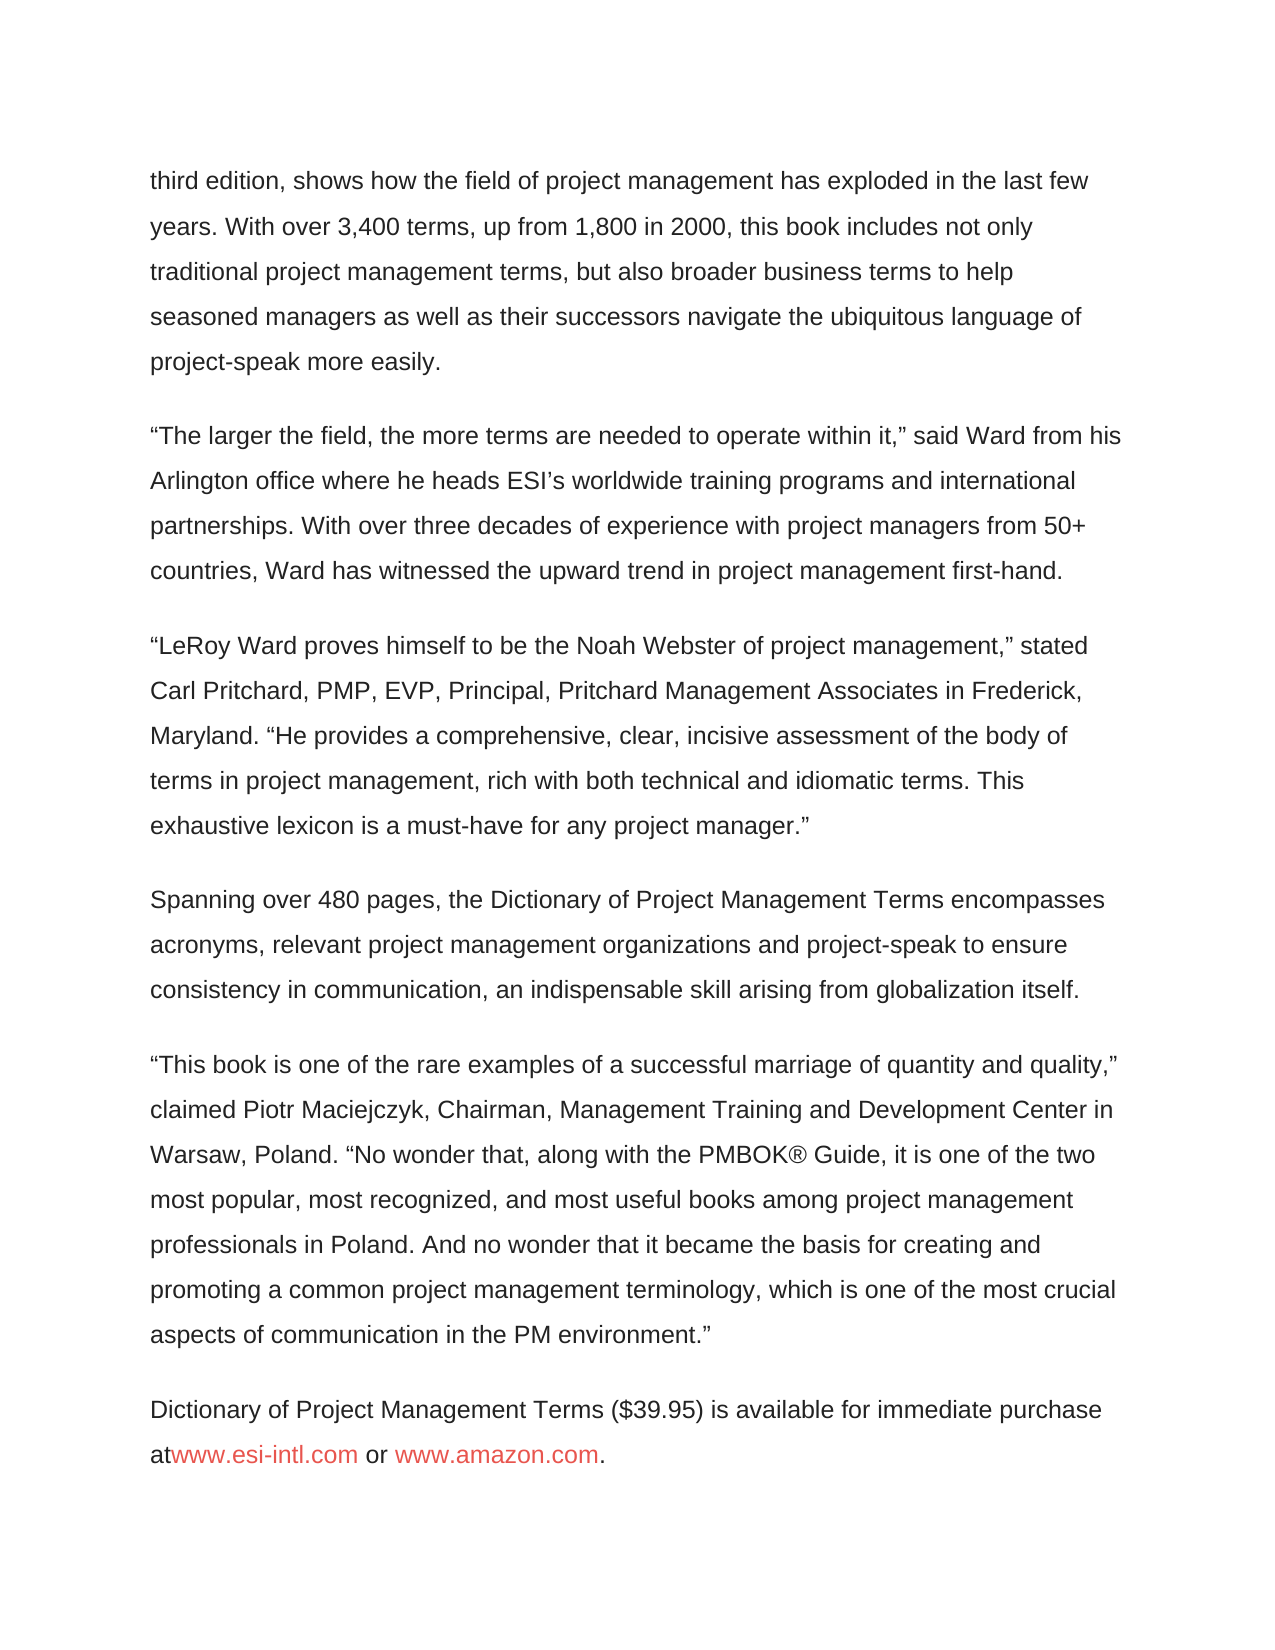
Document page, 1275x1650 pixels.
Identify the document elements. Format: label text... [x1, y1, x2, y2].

text “LeRoy Ward proves himself to be the Noah Webster of project management,” stated Carl Pritchard, PMP, EVP, Principal, Pritchard Management Associates in Frederick, Maryland. “He provides a comprehensive, clear, incisive assessment of the body of terms in project management, rich with both technical and idiomatic terms. This exhaustive lexicon is a must-have for any project manager.” [150, 614, 1125, 840]
text “The larger the field, the more terms are needed to operate within it,” said Ward from his Arlington office where he heads ESI’s worldwide training programs and international partnerships. With over three decades of experience with project managers from 50+ countries, Ward has witnessed the upward trend in project management first-hand. [150, 405, 1125, 585]
text Dictionary of Project Management Terms ($39.95) is available for immediate purchase atwww.esi-intl.com or www.amazon.com. [150, 1378, 1125, 1468]
text Spanning over 480 pages, the Dictionary of Project Management Terms encompasses acronyms, relevant project management organizations and project-speak to ensure consistency in communication, an indispensable skill arising from globalization itself. [150, 869, 1125, 1004]
text “This book is one of the rare examples of a successful marriage of quantity and quality,” claimed Piotr Maciejczyk, Chairman, Management Training and Development Center in Warsaw, Poland. “No wonder that, along with the PMBOK® Guide, it is one of the two most popular, most recognized, and most useful books among project management professionals in Poland. And no wonder that it became the basis for creating and promoting a common project management terminology, which is one of the most crucial aspects of communication in the PM environment.” [150, 1033, 1125, 1349]
